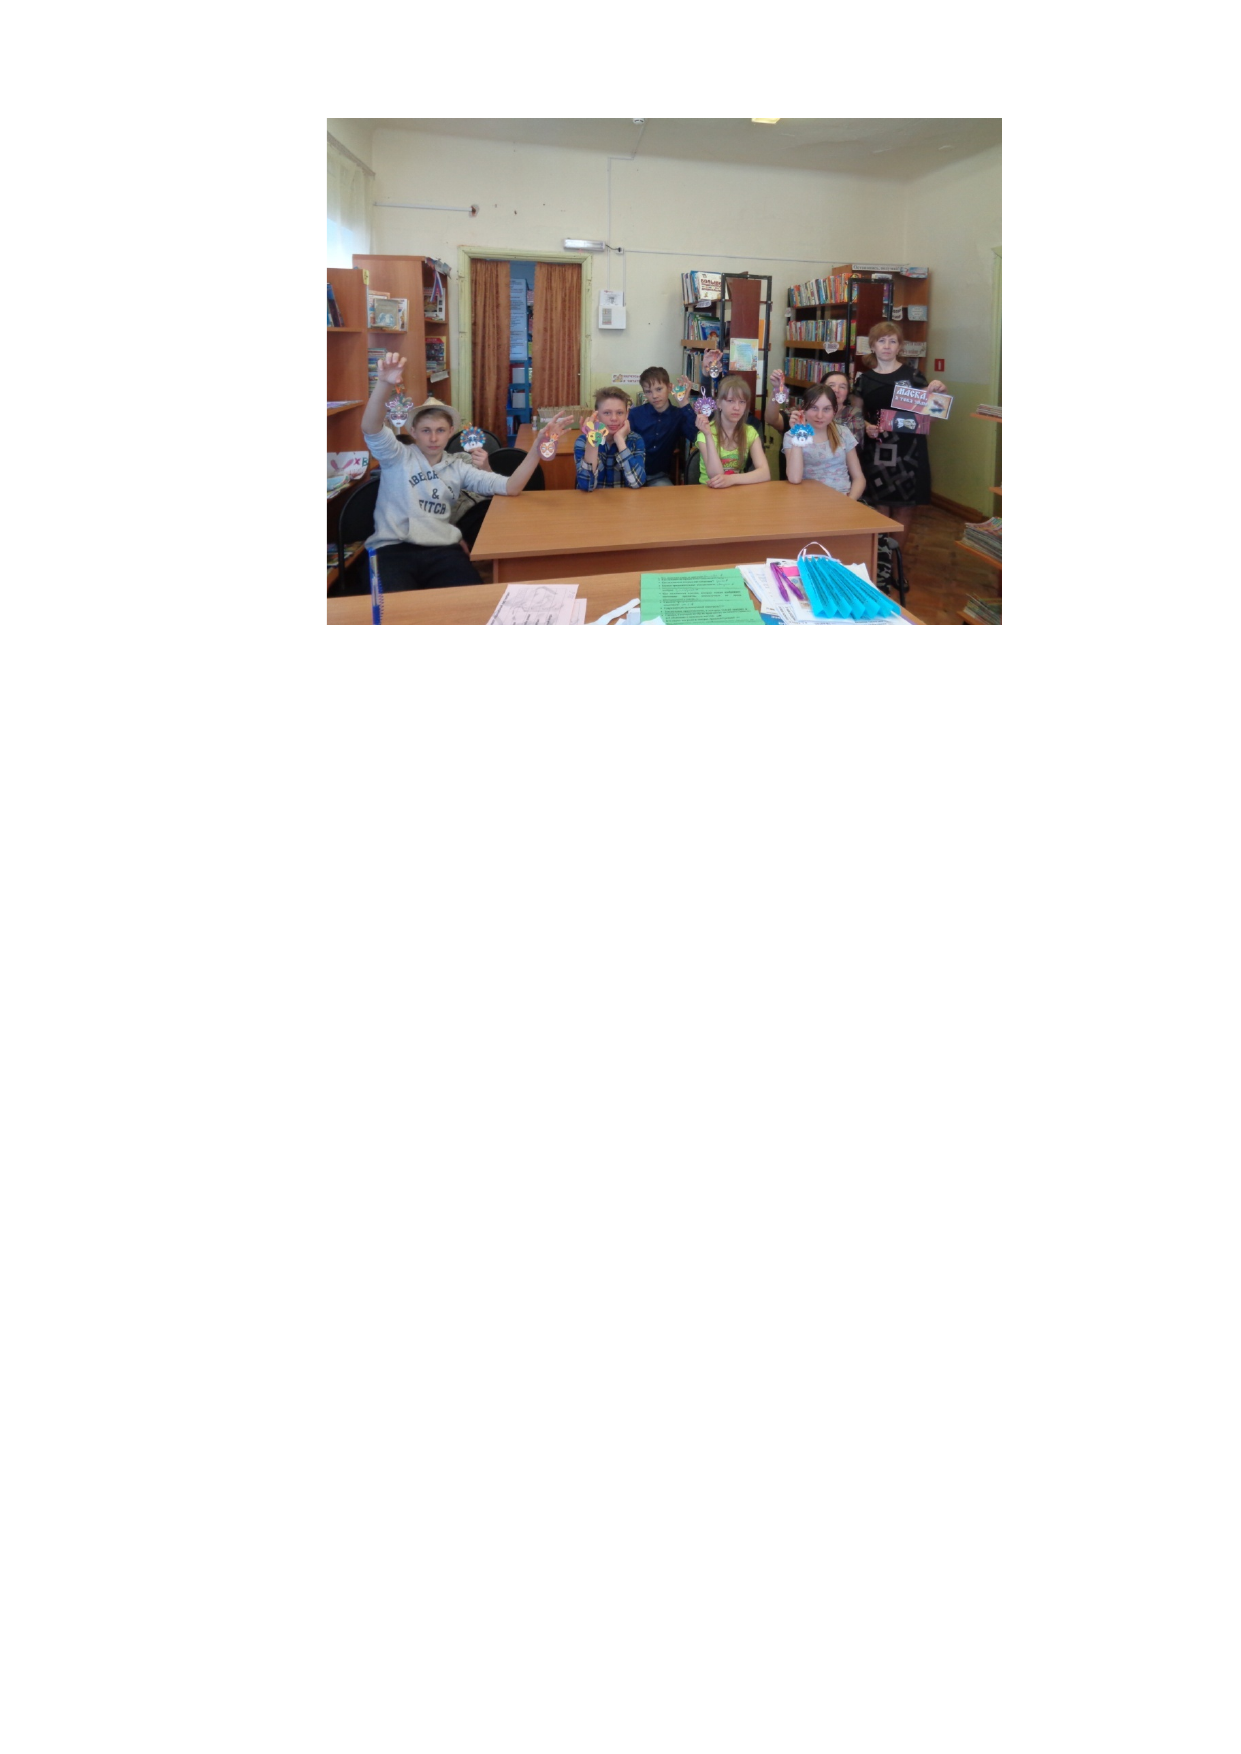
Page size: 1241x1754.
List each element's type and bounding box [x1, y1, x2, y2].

picture [326, 118, 1002, 625]
